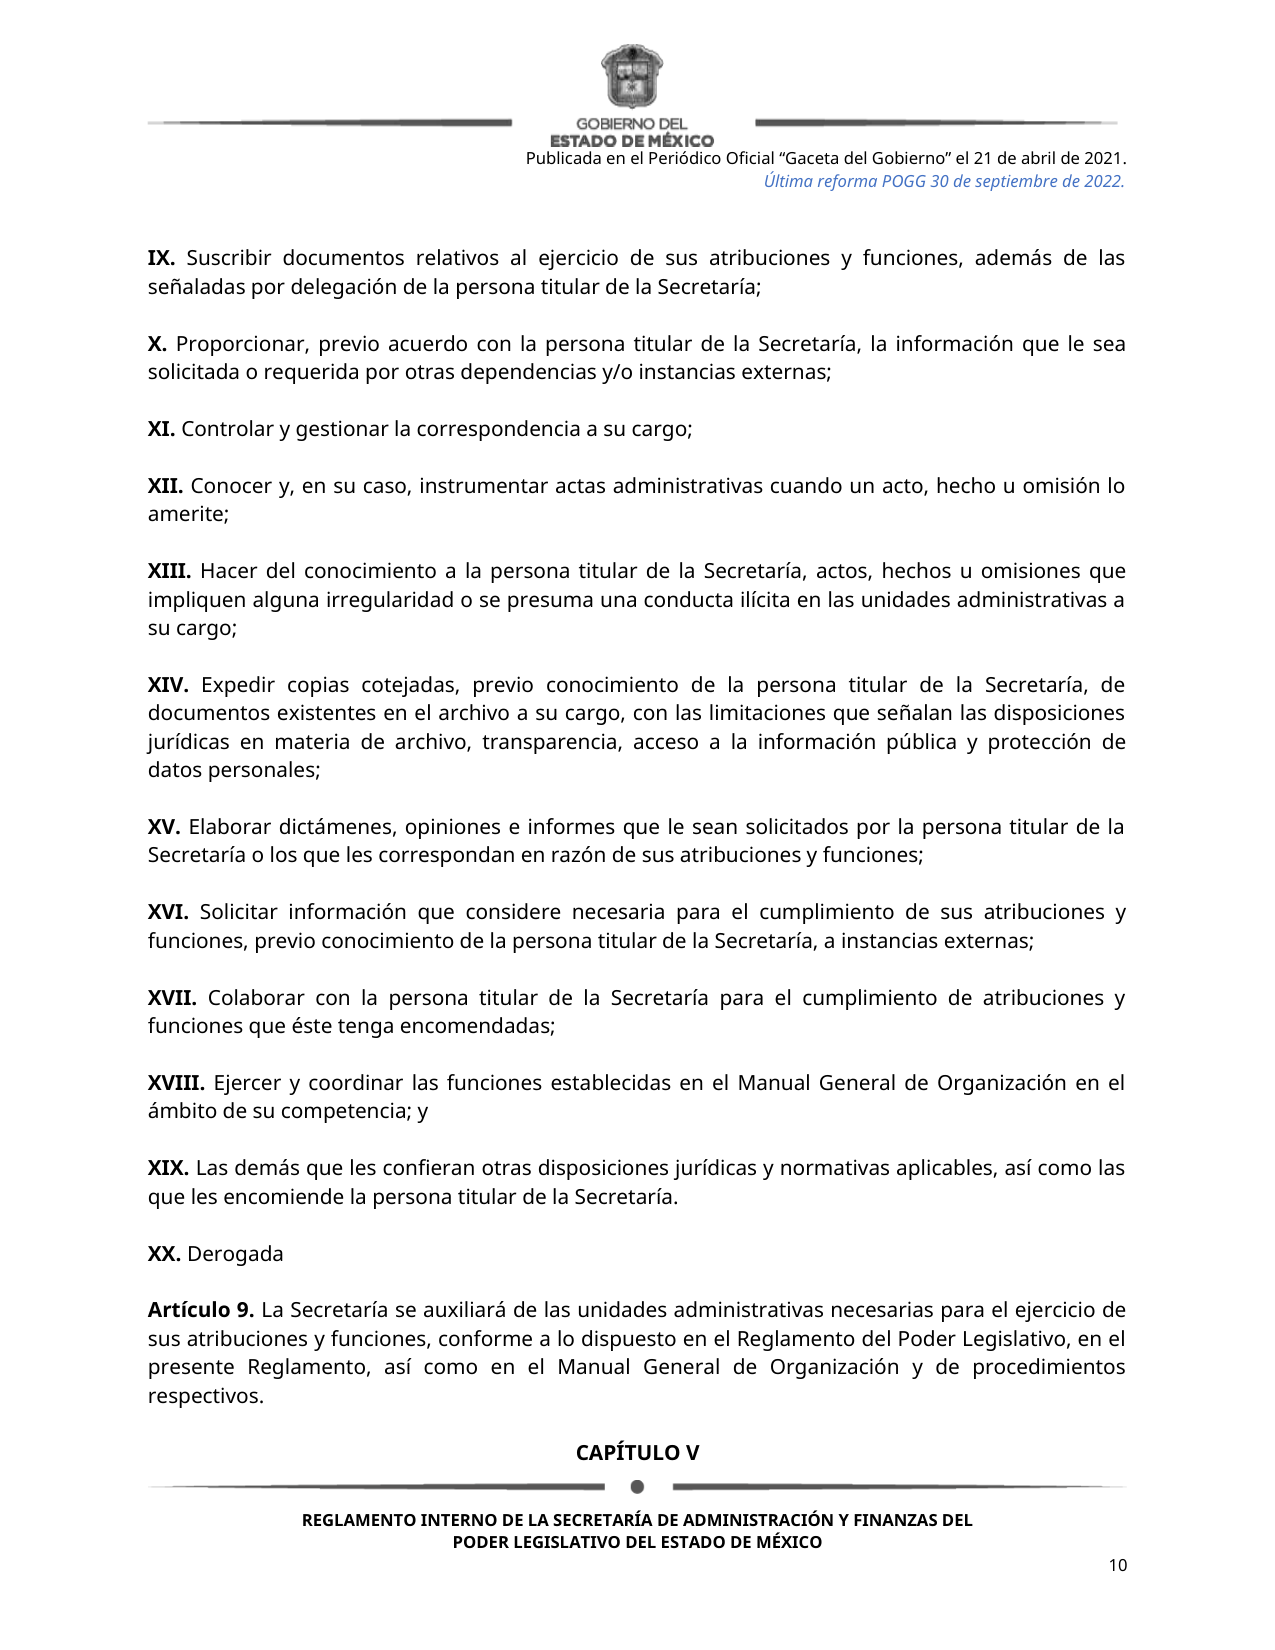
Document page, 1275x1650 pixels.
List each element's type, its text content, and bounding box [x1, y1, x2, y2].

text X. Proporcionar, previo acuerdo con la persona titular de la Secretaría, la información que le sea solicitada o requerida por otras dependencias y/o instancias externas; [148, 329, 1127, 386]
text IX. Suscribir documentos relativos al ejercicio de sus atribuciones y funciones, además de las señaladas por delegación de la persona titular de la Secretaría; [148, 243, 1127, 300]
text XIV. Expedir copias cotejadas, previo conocimiento de la persona titular de la Secretaría, de documentos existentes en el archivo a su cargo, con las limitaciones que señalan las disposiciones jurídicas en materia de archivo, transparencia, acceso a la información pública y protección de datos personales; [148, 670, 1127, 784]
text XVI. Solicitar información que considere necesaria para el cumplimiento de sus atribuciones y funciones, previo conocimiento de la persona titular de la Secretaría, a instancias externas; [148, 897, 1127, 954]
picture [148, 1480, 1127, 1494]
text XI. Controlar y gestionar la correspondencia a su cargo; [148, 414, 1127, 442]
text XVIII. Ejercer y coordinar las funciones establecidas en el Manual General de Organización en el ámbito de su competencia; y [148, 1068, 1127, 1125]
text XV. Elaborar dictámenes, opiniones e informes que le sean solicitados por la persona titular de la Secretaría o los que les correspondan en razón de sus atribuciones y funciones; [148, 812, 1127, 869]
text CAPÍTULO V [148, 1438, 1127, 1466]
text XII. Conocer y, en su caso, instrumentar actas administrativas cuando un acto, hecho u omisión lo amerite; [148, 471, 1127, 528]
text Artículo 9. La Secretaría se auxiliará de las unidades administrativas necesarias para el ejercicio de sus atribuciones y funciones, conforme a lo dispuesto en el Reglamento del Poder Legislativo, en el presente Reglamento, así como en el Manual General de Organización y de procedimientos respectivos. [148, 1296, 1127, 1409]
text XVII. Colaborar con la persona titular de la Secretaría para el cumplimiento de atribuciones y funciones que éste tenga encomendadas; [148, 983, 1127, 1040]
text XIII. Hacer del conocimiento a la persona titular de la Secretaría, actos, hechos u omisiones que impliquen alguna irregularidad o se presuma una conducta ilícita en las unidades administrativas a su cargo; [148, 556, 1127, 642]
text XX. Derogada [148, 1239, 1127, 1267]
picture [147, 44, 1118, 147]
text XIX. Las demás que les confieran otras disposiciones jurídicas y normativas aplicables, así como las que les encomiende la persona titular de la Secretaría. [148, 1153, 1127, 1210]
